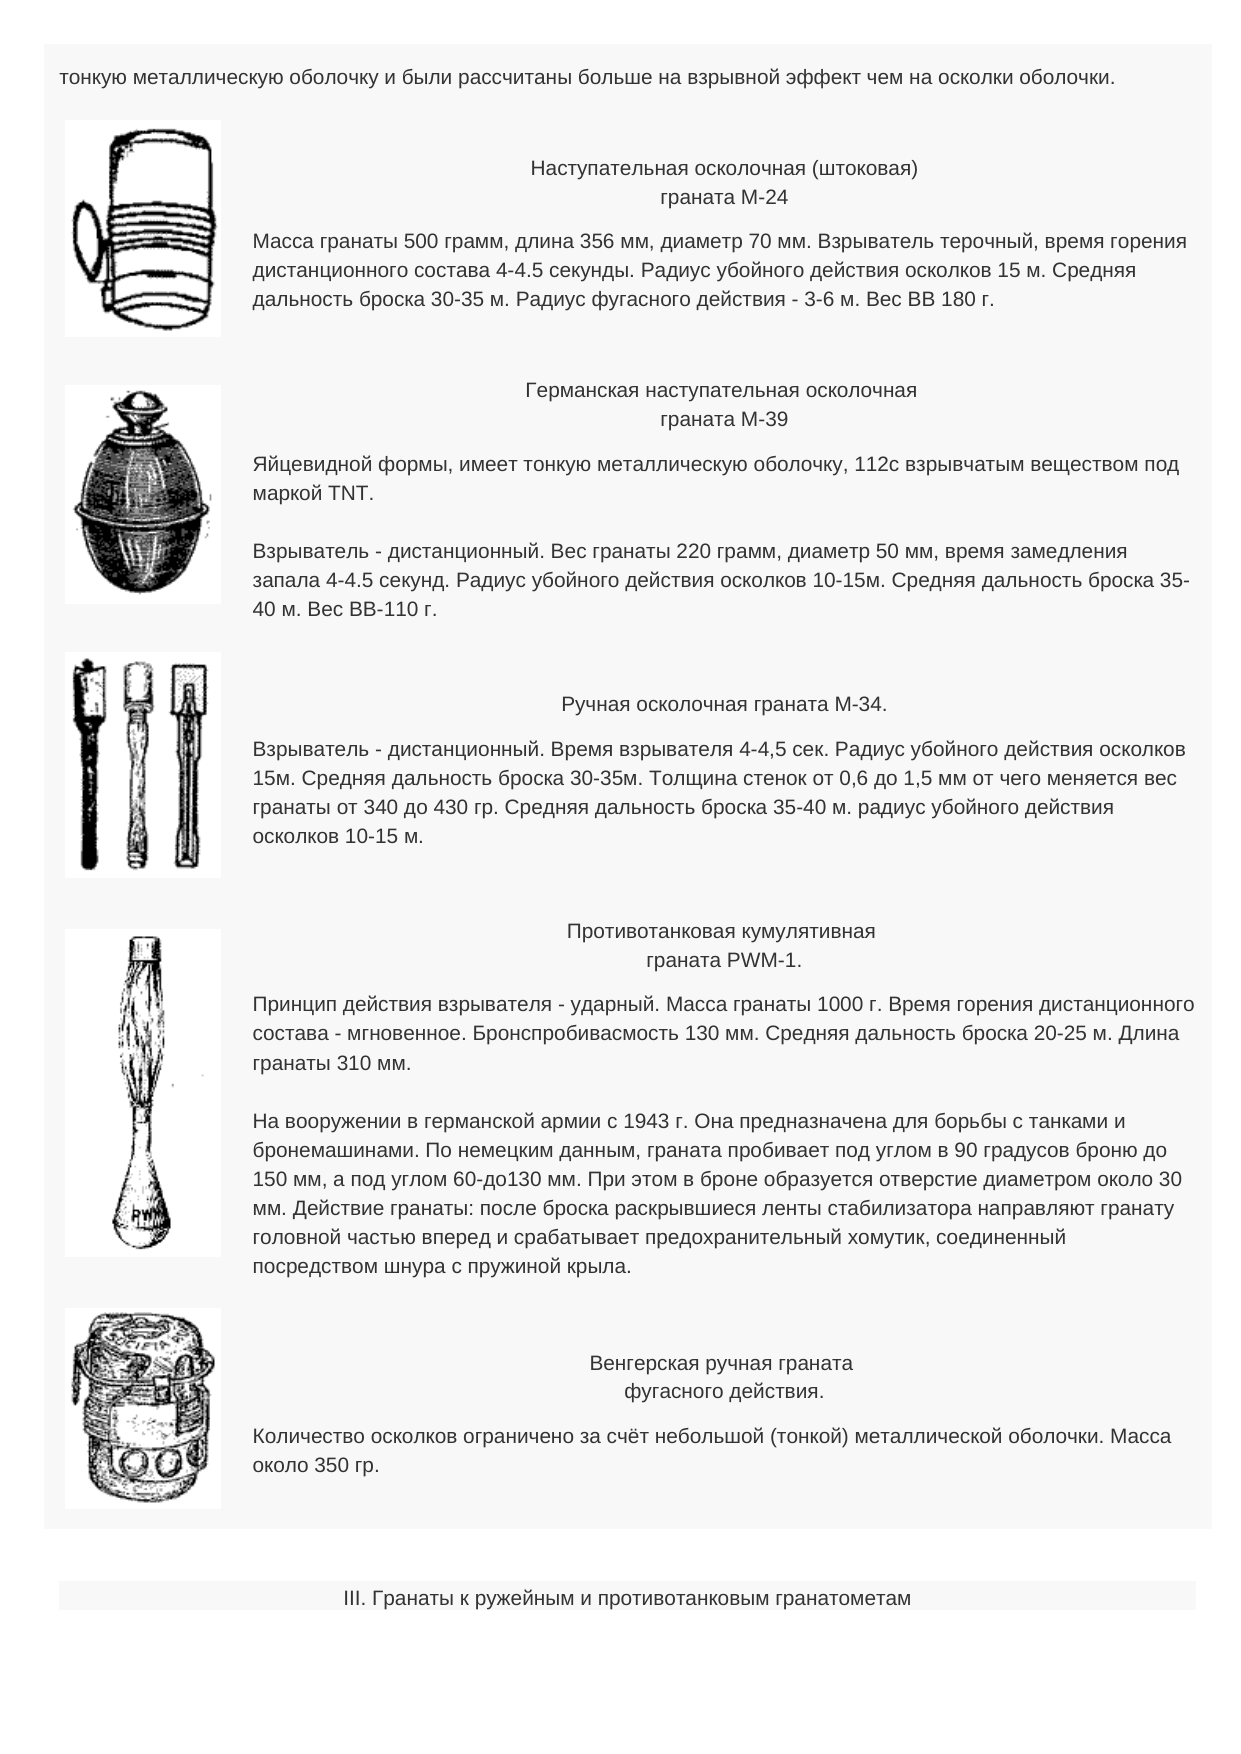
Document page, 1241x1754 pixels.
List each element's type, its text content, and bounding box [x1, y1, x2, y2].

table_cell Венгерская ручная граната фугасного действия. Количество осколков ограничено за счёт небольшой (тонкой) металлической оболочки. Масса около 350 гр. [237, 1293, 1212, 1529]
table_cell Германская наступательная осколочная граната М-39 Яйцевидной формы, имеет тонкую металлическую оболочку, 112с взрывчатым веществом под маркой ТNТ. Взрыватель - дистанционный. Вес гранаты 220 грамм, диаметр 50 мм, время замедления запала 4-4.5 секунд. Радиус убойного действия осколков 10-15м. Средняя дальность броска 35-40 м. Вес ВВ-110 г. [237, 357, 1212, 636]
picture [64, 385, 221, 604]
table_cell Противотанковая кумулятивная граната PWM-1. Принцип действия взрывателя - ударный. Масса гранаты 1000 г. Время горения дистанционного состава - мгновенное. Бронспробивасмость 130 мм. Средняя дальность броска 20-25 м. Длина гранаты 310 мм. На вооружении в германской армии с 1943 г. Она предназначена для борьбы с танками и бронемашинами. По немецким данным, граната пробивает под углом в 90 градусов броню до 150 мм, а под углом 60-до130 мм. При этом в броне образуется отверстие диаметром около 30 мм. Действие гранаты: после броска раскрывшиеся ленты стабилизатора направляют гранату головной частью вперед и срабатывает предохранительный хомутик, соединенный посредством шнура с пружиной крыла. [237, 898, 1212, 1293]
picture [64, 120, 221, 337]
picture [64, 652, 221, 878]
table_cell [44, 636, 237, 898]
table_cell Наступательная осколочная (штоковая) граната М-24 Масса гранаты 500 грамм, длина 356 мм, диаметр 70 мм. Взрыватель терочный, время горения дистанционного состава 4-4.5 секунды. Радиус убойного действия осколков 15 м. Средняя дальность броска 30-35 м. Радиус фугасного действия - 3-6 м. Вес ВВ 180 г. [237, 105, 1212, 357]
table_cell [44, 105, 237, 357]
table_cell Ручная осколочная граната М-34. Взрыватель - дистанционный. Время взрывателя 4-4,5 сек. Радиус убойного действия осколков 15м. Средняя дальность броска 30-35м. Толщина стенок от 0,6 до 1,5 мм от чего меняется вес гранаты от 340 до 430 гр. Средняя дальность броска 35-40 м. радиус убойного действия осколков 10-15 м. [237, 636, 1212, 898]
text III. Гранаты к ружейным и противотанковым гранатометам [59, 1581, 1196, 1610]
table_cell [44, 357, 237, 636]
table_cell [44, 44, 1212, 105]
table_cell [44, 898, 237, 1293]
picture [64, 1308, 221, 1509]
table_cell [44, 1293, 237, 1529]
picture [64, 929, 221, 1257]
